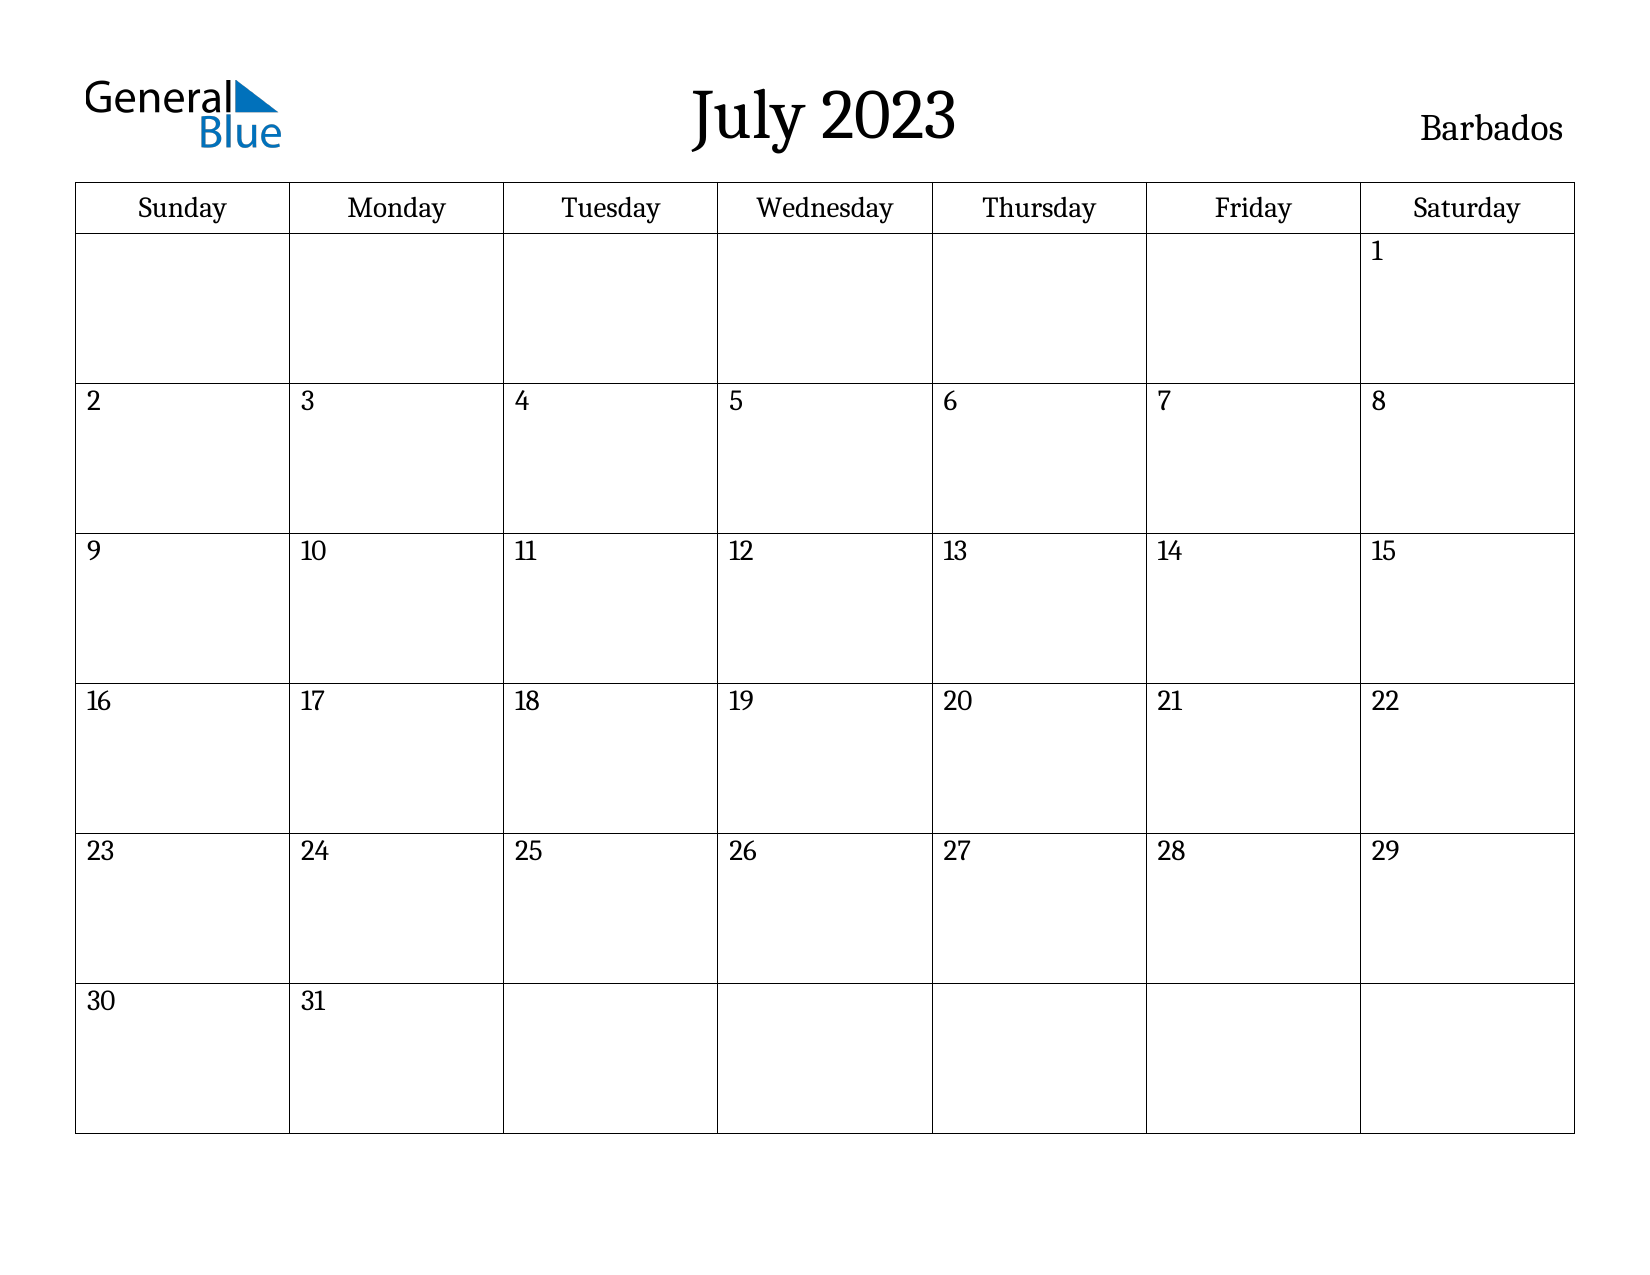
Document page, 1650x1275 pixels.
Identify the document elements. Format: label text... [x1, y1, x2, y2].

table_cell 12 [718, 534, 932, 567]
table_cell 8 [1361, 384, 1574, 417]
table_cell [1361, 417, 1574, 533]
table_cell [290, 234, 503, 267]
table_cell [1147, 567, 1360, 683]
table_cell [1147, 267, 1360, 383]
table_cell [290, 868, 503, 983]
table_cell [504, 1018, 717, 1133]
table_cell [1361, 868, 1574, 983]
table_cell [76, 868, 289, 983]
table_cell [504, 567, 717, 683]
table_cell [718, 567, 932, 683]
table_cell [76, 717, 289, 833]
table_cell Thursday [933, 183, 1146, 233]
table_cell [504, 234, 717, 267]
table_cell [76, 417, 289, 533]
table_cell [1147, 868, 1360, 983]
table_cell 31 [290, 984, 503, 1017]
table_cell [504, 267, 717, 383]
table_cell Saturday [1361, 183, 1574, 233]
table_cell [1147, 234, 1360, 267]
table_cell 7 [1147, 384, 1360, 417]
table_cell [76, 1018, 289, 1133]
table_cell 24 [290, 834, 503, 867]
table_cell [290, 417, 503, 533]
table_cell [504, 717, 717, 833]
table_cell 14 [1147, 534, 1360, 567]
table_cell Sunday [76, 183, 289, 233]
table_cell [933, 868, 1146, 983]
table_cell [933, 717, 1146, 833]
table_cell [933, 984, 1146, 1017]
table_cell [718, 717, 932, 833]
table_cell 25 [504, 834, 717, 867]
table_cell [933, 234, 1146, 267]
table_header Barbados [1146, 75, 1574, 182]
table_cell [933, 267, 1146, 383]
table_cell 5 [718, 384, 932, 417]
table_cell [1361, 267, 1574, 383]
table_cell [933, 567, 1146, 683]
table_cell 18 [504, 684, 717, 717]
table_cell 2 [76, 384, 289, 417]
table_cell Friday [1147, 183, 1360, 233]
table_cell [718, 1018, 932, 1133]
table_cell [1147, 984, 1360, 1017]
table_cell 30 [76, 984, 289, 1017]
table_cell [1361, 567, 1574, 683]
table_cell 26 [718, 834, 932, 867]
table_cell [718, 267, 932, 383]
table_cell [1361, 717, 1574, 833]
table_cell 11 [504, 534, 717, 567]
table_cell 23 [76, 834, 289, 867]
table_cell 1 [1361, 234, 1574, 267]
table_cell [1147, 1018, 1360, 1133]
table_header July 2023 [504, 75, 1146, 182]
table_cell [1147, 417, 1360, 533]
table_cell [76, 234, 289, 267]
table_header [76, 75, 503, 182]
table_cell 13 [933, 534, 1146, 567]
table_cell [718, 868, 932, 983]
table_cell [504, 984, 717, 1017]
table_cell Wednesday [718, 183, 932, 233]
table_cell 28 [1147, 834, 1360, 867]
table_cell 3 [290, 384, 503, 417]
table_cell 22 [1361, 684, 1574, 717]
table_cell 15 [1361, 534, 1574, 567]
table_cell [1147, 717, 1360, 833]
table_cell [76, 267, 289, 383]
table_cell [1361, 984, 1574, 1017]
table_cell 19 [718, 684, 932, 717]
table_cell 29 [1361, 834, 1574, 867]
table_cell 21 [1147, 684, 1360, 717]
table_cell [290, 1018, 503, 1133]
table_cell Monday [290, 183, 503, 233]
table_cell [718, 234, 932, 267]
table_cell [290, 717, 503, 833]
table_cell [933, 417, 1146, 533]
table_cell 16 [76, 684, 289, 717]
table_cell 17 [290, 684, 503, 717]
table_cell [718, 417, 932, 533]
table_cell [76, 567, 289, 683]
table_cell [504, 417, 717, 533]
table_cell [933, 1018, 1146, 1133]
table_cell [504, 868, 717, 983]
table_cell 6 [933, 384, 1146, 417]
table_cell [290, 567, 503, 683]
table_cell 4 [504, 384, 717, 417]
table_cell Tuesday [504, 183, 717, 233]
table_cell 9 [76, 534, 289, 567]
table_cell 27 [933, 834, 1146, 867]
table_cell [718, 984, 932, 1017]
table_cell 20 [933, 684, 1146, 717]
table_cell [1361, 1018, 1574, 1133]
picture [86, 80, 281, 148]
table_cell 10 [290, 534, 503, 567]
table_cell [290, 267, 503, 383]
